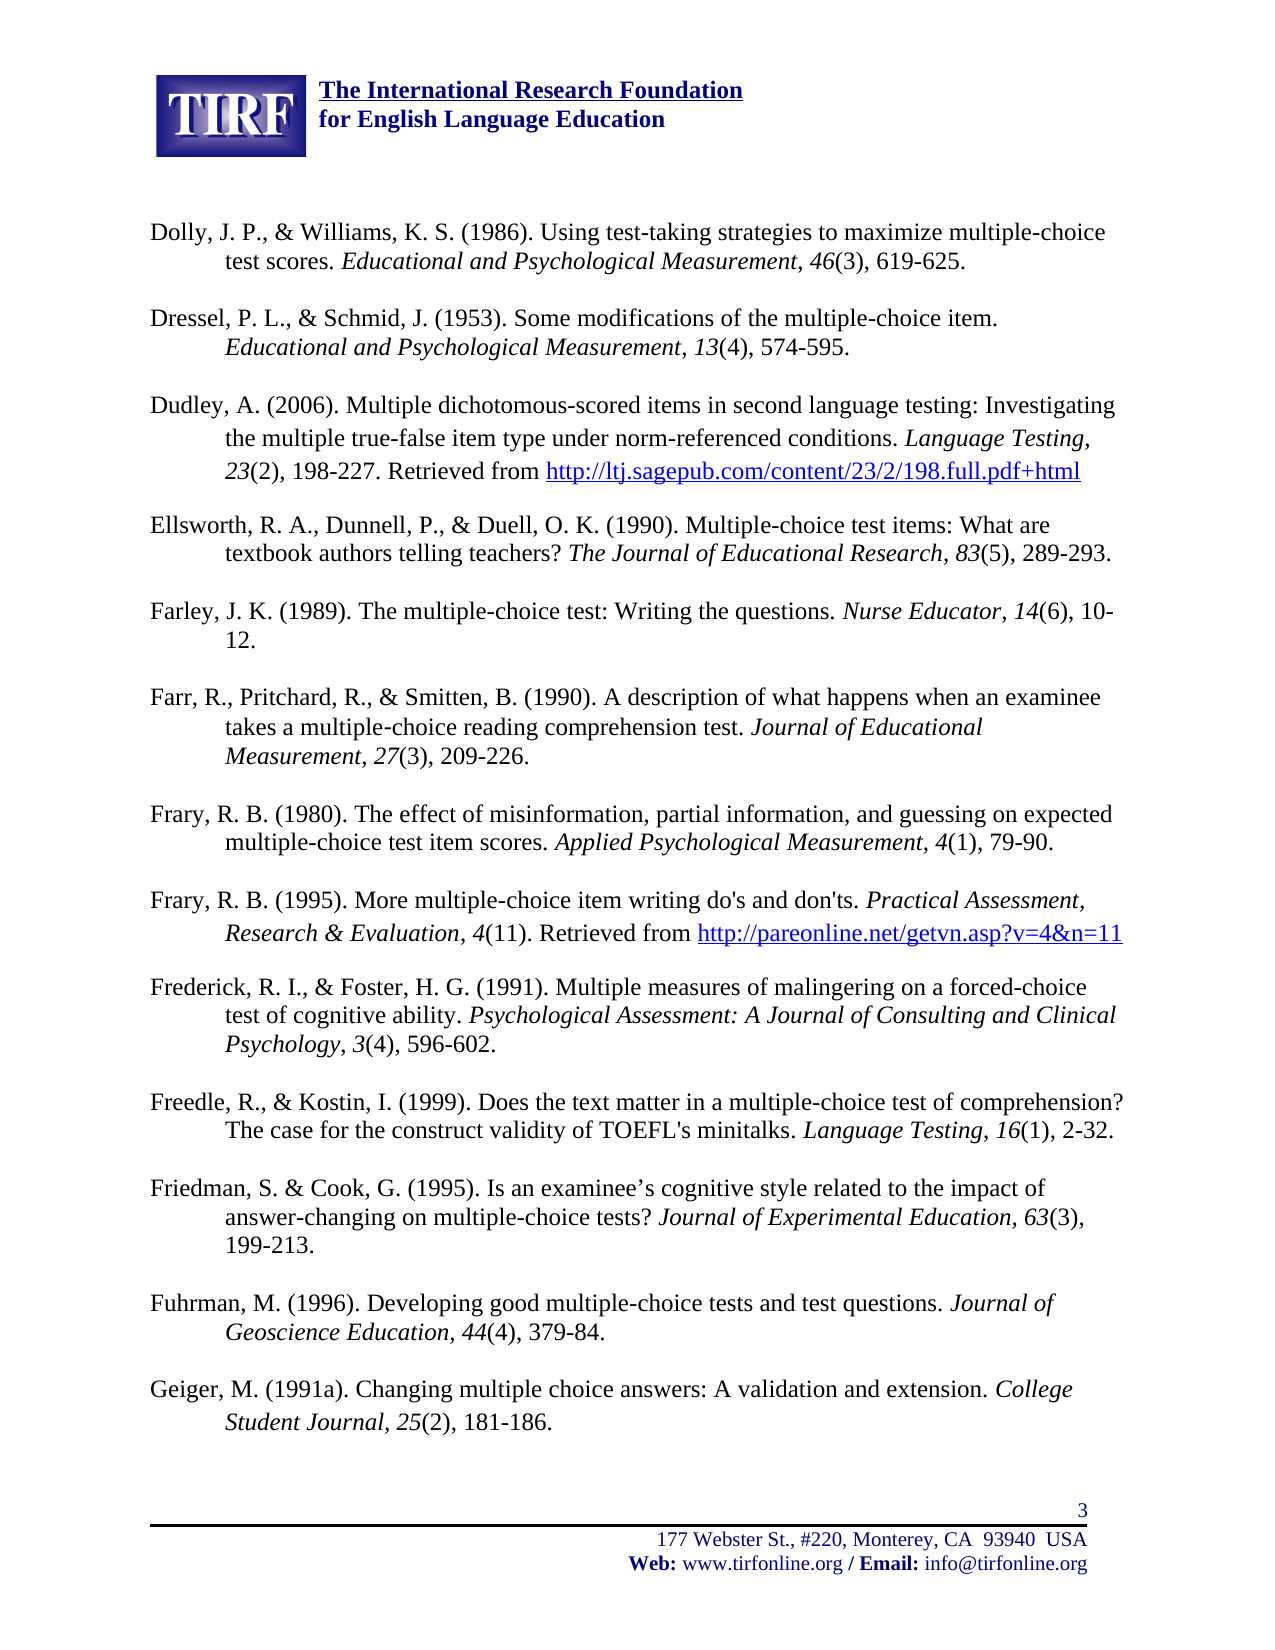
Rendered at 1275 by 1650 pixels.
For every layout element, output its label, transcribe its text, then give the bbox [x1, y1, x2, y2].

picture [156, 75, 307, 157]
text Dolly, J. P., & Williams, K. S. (1986). Using test-taking strategies to maximize multiple-choice test scores. Educational and Psychological Measurement, 46(3), 619-625. [150, 217, 1125, 275]
text Frary, R. B. (1995). More multiple-choice item writing do's and don'ts. Practical Assessment, Research & Evaluation, 4(11). Retrieved from http://pareonline.net/getvn.asp?v=4&n=11 [150, 885, 1125, 947]
text Farr, R., Pritchard, R., & Smitten, B. (1990). A description of what happens when an examinee takes a multiple‐choice reading comprehension test. Journal of Educational Measurement, 27(3), 209-226. [150, 682, 1125, 770]
text Frary, R. B. (1980). The effect of misinformation, partial information, and guessing on expected multiple-choice test item scores. Applied Psychological Measurement, 4(1), 79-90. [150, 799, 1125, 856]
text Frederick, R. I., & Foster, H. G. (1991). Multiple measures of malingering on a forced-choice test of cognitive ability. Psychological Assessment: A Journal of Consulting and Clinical Psychology, 3(4), 596-602. [150, 972, 1125, 1058]
text Freedle, R., & Kostin, I. (1999). Does the text matter in a multiple-choice test of comprehension? The case for the construct validity of TOEFL's minitalks. Language Testing, 16(1), 2-32. [150, 1087, 1125, 1144]
text Geiger, M. (1991a). Changing multiple choice answers: A validation and extension. College Student Journal, 25(2), 181-186. [150, 1374, 1125, 1436]
text Friedman, S. & Cook, G. (1995). Is an examinee’s cognitive style related to the impact of answer-changing on multiple-choice tests? Journal of Experimental Education, 63(3), 199-213. [150, 1173, 1125, 1259]
text Farley, J. K. (1989). The multiple-choice test: Writing the questions. Nurse Educator, 14(6), 10-12. [150, 596, 1125, 653]
text Dudley, A. (2006). Multiple dichotomous-scored items in second language testing: Investigating the multiple true-false item type under norm-referenced conditions. Language Testing, 23(2), 198-227. Retrieved from http://ltj.sagepub.com/content/23/2/198.full.pdf+html [150, 390, 1125, 484]
text Dressel, P. L., & Schmid, J. (1953). Some modifications of the multiple-choice item. Educational and Psychological Measurement, 13(4), 574-595. [150, 303, 1125, 361]
text Fuhrman, M. (1996). Developing good multiple-choice tests and test questions. Journal of Geoscience Education, 44(4), 379-84. [150, 1288, 1125, 1346]
text Ellsworth, R. A., Dunnell, P., & Duell, O. K. (1990). Multiple-choice test items: What are textbook authors telling teachers? The Journal of Educational Research, 83(5), 289-293. [150, 510, 1125, 567]
